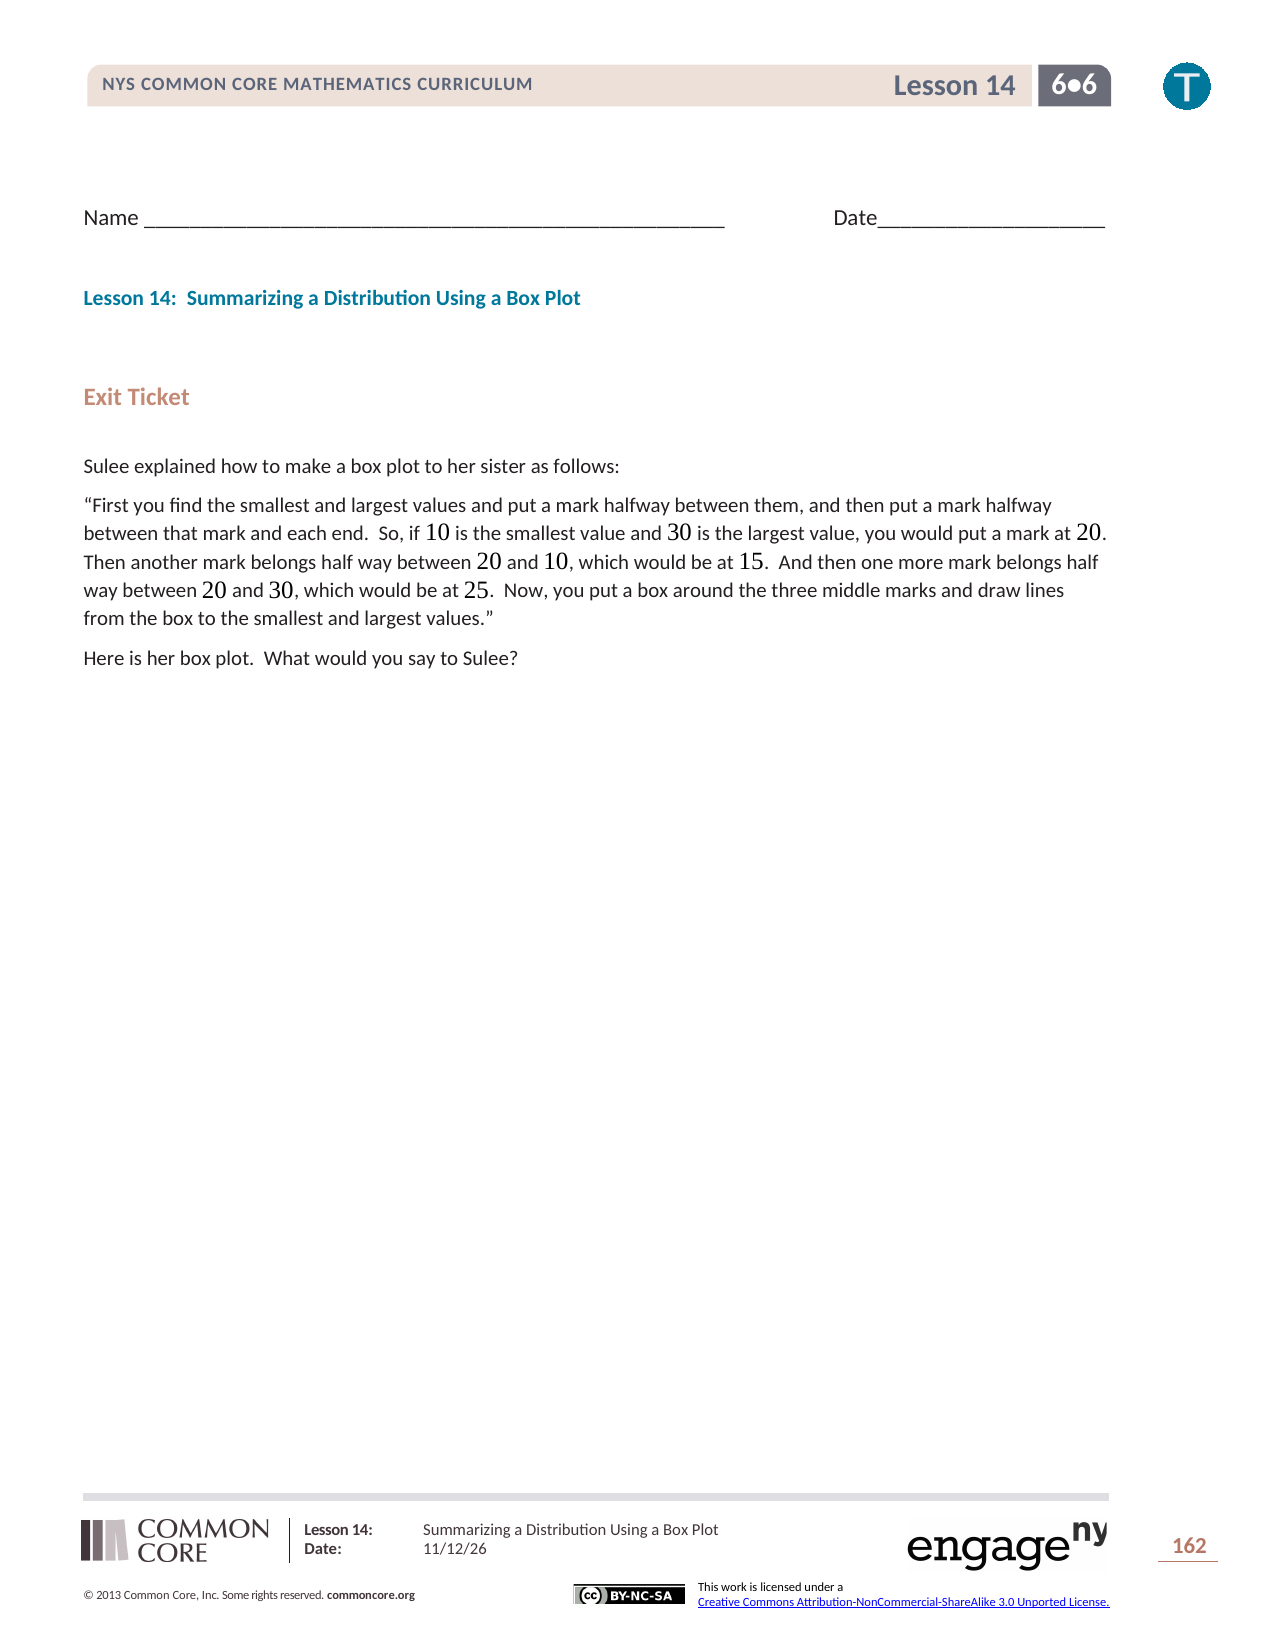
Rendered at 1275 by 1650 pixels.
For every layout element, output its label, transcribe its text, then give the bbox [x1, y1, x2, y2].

text Sulee explained how to make a box plot to her sister as follows: [83, 453, 1108, 478]
text Lesson 14: Summarizing a Distribution Using a Box Plot [83, 245, 1108, 316]
text “First you find the smallest and largest values and put a mark halfway between them, and then put a mark halfway between that mark and each end. So, if is the smallest value and is the largest value, you would put a mark at . Then another mark belongs half way between and , which would be at . And then one more mark belongs half way between and , which would be at . Now, you put a box around the three middle marks and draw lines from the box to the smallest and largest values.” [83, 492, 1108, 631]
picture [572, 1584, 685, 1604]
picture [906, 1518, 1107, 1573]
text Name ___________________________________________________ Date____________________ [83, 203, 1108, 231]
text Here is her box plot. What would you say to Sulee? [83, 645, 1108, 670]
text Exit Ticket [83, 382, 1108, 411]
picture [81, 1517, 269, 1562]
